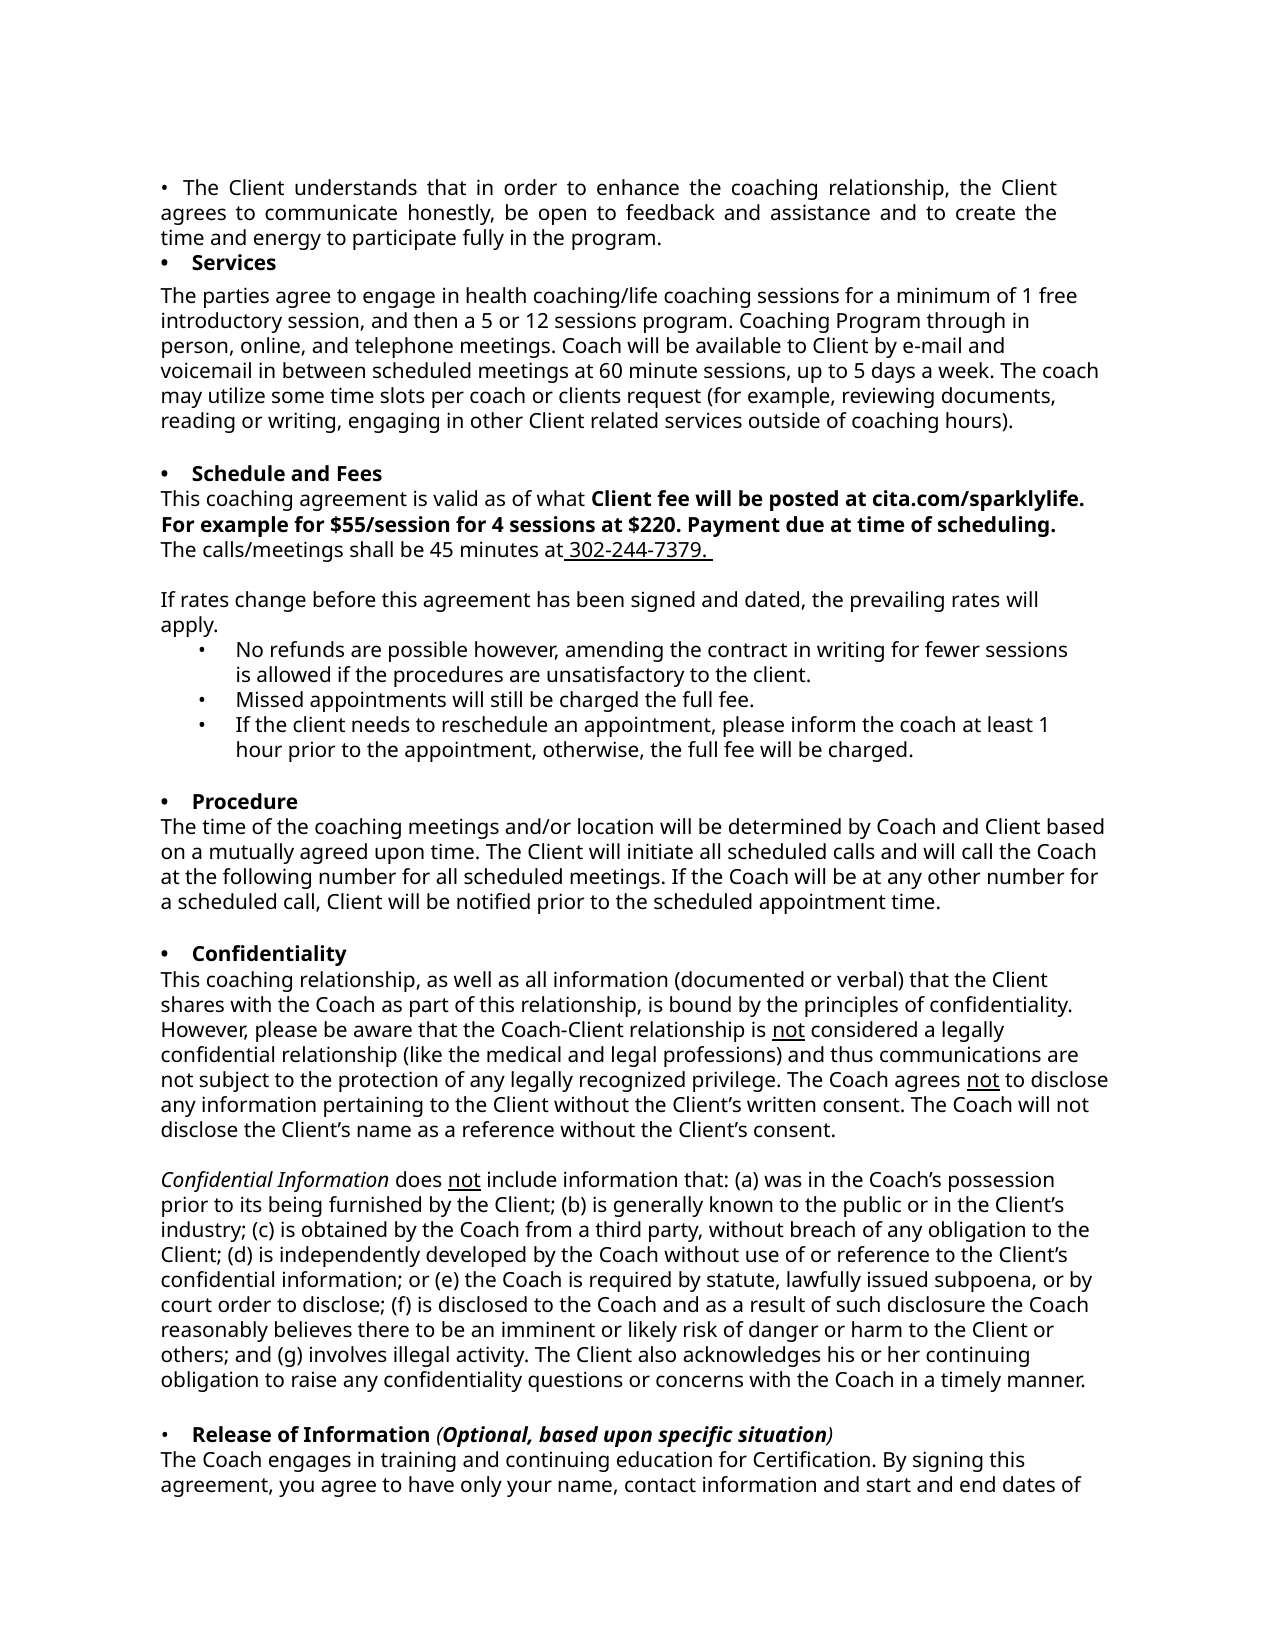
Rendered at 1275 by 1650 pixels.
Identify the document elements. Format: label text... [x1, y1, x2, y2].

text The time of the coaching meetings and/or location will be determined by Coach and Client based on a mutually agreed upon time. The Client will initiate all scheduled calls and will call the Coach at the following number for all scheduled meetings. If the Coach will be at any other number for a scheduled call, Client will be notified prior to the scheduled appointment time. [160, 814, 1108, 914]
list Services [160, 251, 1125, 276]
list Release of Information (Optional, based upon specific situation) [160, 1420, 1125, 1448]
list Missed appointments will still be charged the full fee. [198, 688, 1078, 713]
list Schedule and Fees [160, 459, 1125, 487]
list The Client understands that in order to enhance the coaching relationship, the Client agrees to communicate honestly, be open to feedback and assistance and to create the time and energy to participate fully in the program. [160, 175, 1058, 251]
text For example for $55/session for 4 sessions at $220. Payment due at time of scheduling. [150, 512, 1107, 537]
list Procedure [160, 789, 1125, 814]
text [160, 1448, 1110, 1498]
list No refunds are possible however, amending the contract in writing for fewer sessions is allowed if the procedures are unsatisfactory to the client. [198, 638, 1078, 688]
text This coaching agreement is valid as of what Client fee will be posted at cita.com/sparklylife. [160, 487, 1107, 512]
text This coaching relationship, as well as all information (documented or verbal) that the Client shares with the Coach as part of this relationship, is bound by the principles of confidentiality. However, please be aware that the Coach-Client relationship is not considered a legally confidential relationship (like the medical and legal professions) and thus communications are not subject to the protection of any legally recognized privilege. The Coach agrees not to disclose any information pertaining to the Client without the Client’s written consent. The Coach will not disclose the Client’s name as a reference without the Client’s consent. [160, 967, 1110, 1142]
text The parties agree to engage in health coaching/life coaching sessions for a minimum of 1 free introductory session, and then a 5 or 12 sessions program. Coaching Program through in person, online, and telephone meetings. Coach will be available to Client by e-mail and voicemail in between scheduled meetings at 60 minute sessions, up to 5 days a week. The coach may utilize some time slots per coach or clients request (for example, reviewing documents, reading or writing, engaging in other Client related services outside of coaching hours). [160, 284, 1101, 434]
text Confidential Information does not include information that: (a) was in the Coach’s possession prior to its being furnished by the Client; (b) is generally known to the public or in the Client’s industry; (c) is obtained by the Coach from a third party, without breach of any obligation to the Client; (d) is independently developed by the Coach without use of or reference to the Client’s confidential information; or (e) the Coach is required by statute, lawfully issued subpoena, or by court order to disclose; (f) is disclosed to the Coach and as a result of such disclosure the Coach reasonably believes there to be an imminent or likely risk of danger or harm to the Client or others; and (g) involves illegal activity. The Client also acknowledges his or her continuing obligation to raise any confidentiality questions or concerns with the Coach in a timely manner. [160, 1167, 1102, 1392]
text If rates change before this agreement has been signed and dated, the prevailing rates will apply. [160, 587, 1078, 638]
list Confidentiality [160, 939, 1125, 967]
list If the client needs to reschedule an appointment, please inform the coach at least 1 hour prior to the appointment, otherwise, the full fee will be charged. [198, 713, 1078, 763]
text The calls/meetings shall be 45 minutes at 302-244-7379. [160, 537, 1107, 562]
